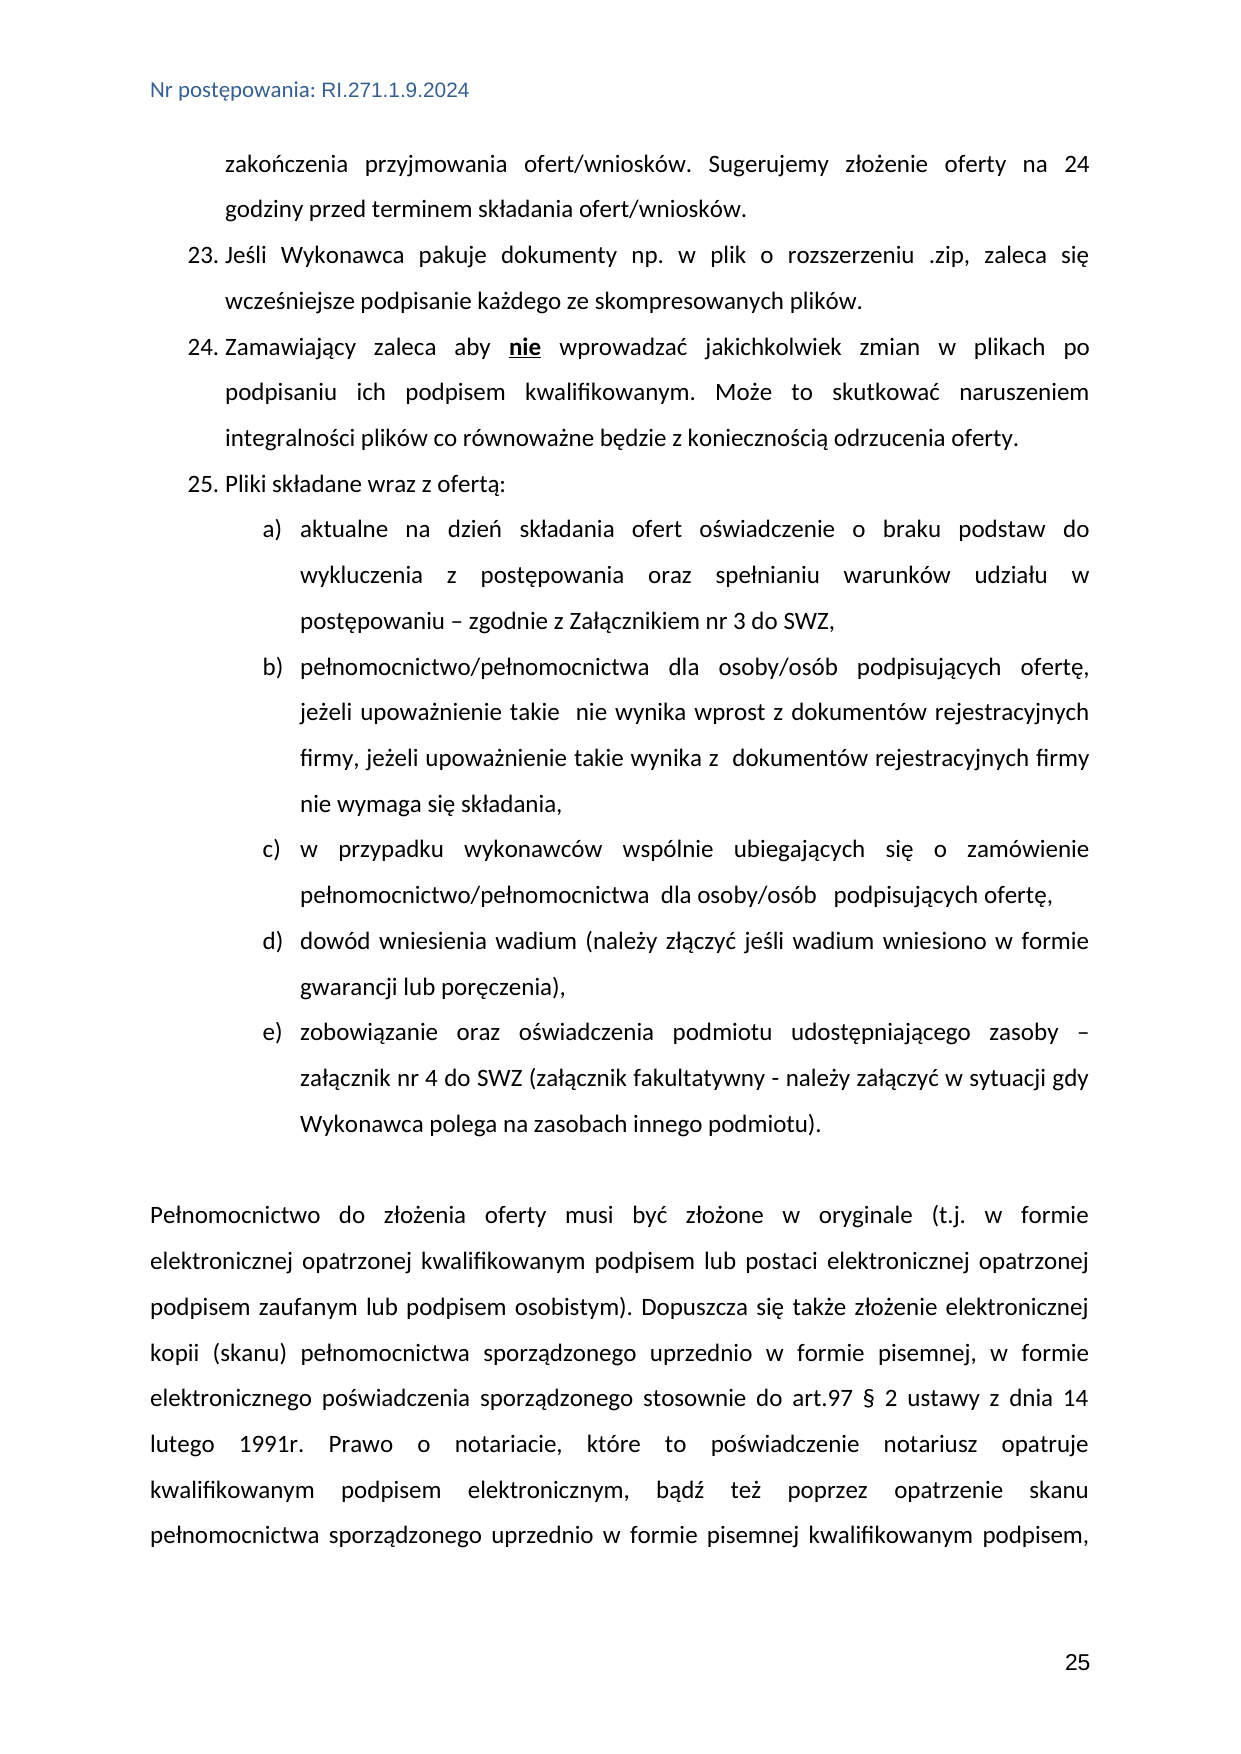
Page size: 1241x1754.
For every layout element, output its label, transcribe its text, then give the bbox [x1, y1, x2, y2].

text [150, 1199, 1090, 1550]
list pełnomocnictwo/pełnomocnictwa dla osoby/osób podpisujących ofertę, jeżeli upoważnienie takie nie wynika wprost z dokumentów rejestracyjnych firmy, jeżeli upoważnienie takie wynika z dokumentów rejestracyjnych firmy nie wymaga się składania, [262, 651, 1090, 818]
list aktualne na dzień składania ofert oświadczenie o braku podstaw do wykluczenia z postępowania oraz spełnianiu warunków udziału w postępowaniu – zgodnie z Załącznikiem nr 3 do SWZ, [262, 513, 1090, 636]
list Jeśli Wykonawca pakuje dokumenty np. w plik o rozszerzeniu .zip, zaleca się wcześniejsze podpisanie każdego ze skompresowanych plików. [187, 239, 1090, 315]
list Pliki składane wraz z ofertą: [187, 468, 1090, 498]
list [187, 148, 1090, 224]
list Zamawiający zaleca aby nie wprowadzać jakichkolwiek zmian w plikach po podpisaniu ich podpisem kwalifikowanym. Może to skutkować naruszeniem integralności plików co równoważne będzie z koniecznością odrzucenia oferty. [187, 331, 1090, 453]
list w przypadku wykonawców wspólnie ubiegających się o zamówienie pełnomocnictwo/pełnomocnictwa dla osoby/osób podpisujących ofertę, [262, 834, 1090, 910]
list zobowiązanie oraz oświadczenia podmiotu udostępniającego zasoby – załącznik nr 4 do SWZ (załącznik fakultatywny - należy załączyć w sytuacji gdy Wykonawca polega na zasobach innego podmiotu). [262, 1017, 1090, 1138]
list dowód wniesienia wadium (należy złączyć jeśli wadium wniesiono w formie gwarancji lub poręczenia), [262, 925, 1090, 1001]
